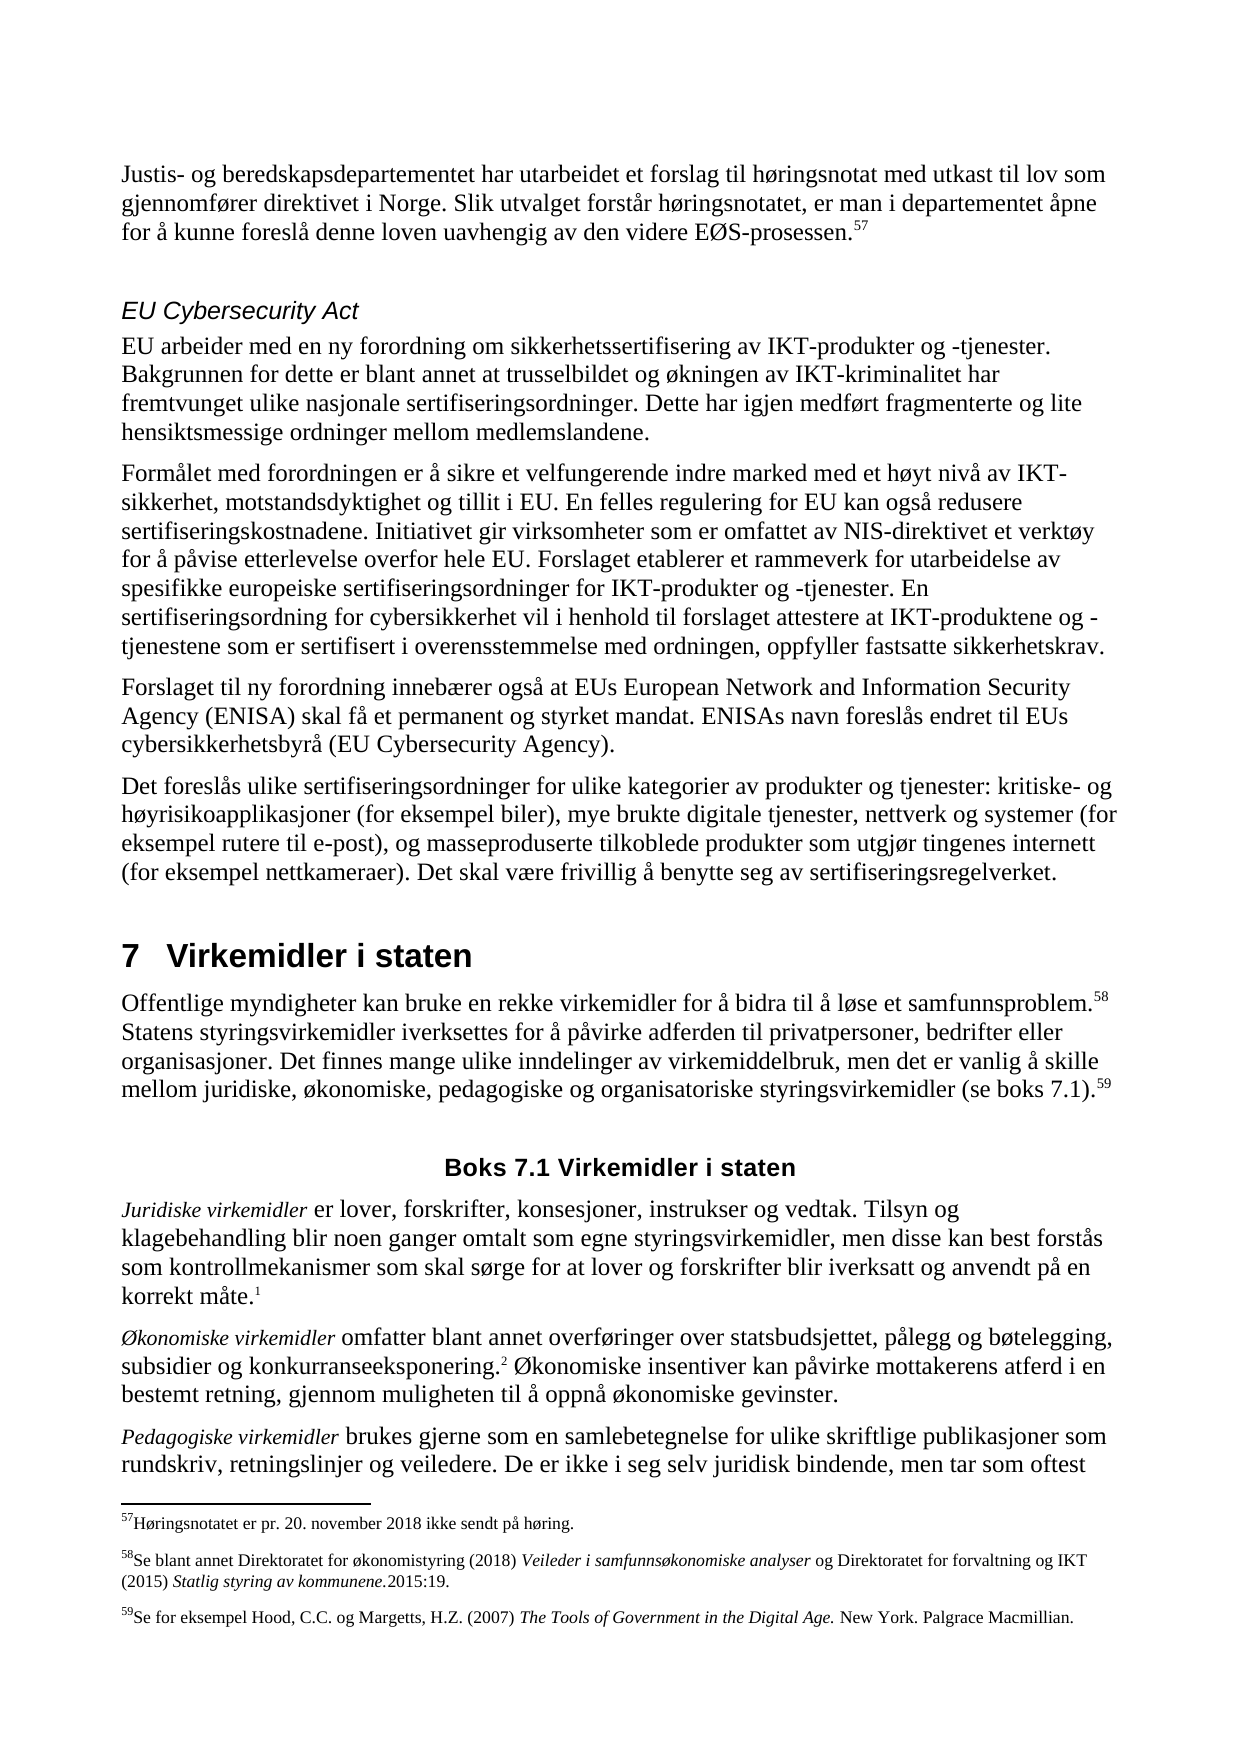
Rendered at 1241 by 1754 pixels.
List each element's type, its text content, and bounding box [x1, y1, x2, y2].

text Virkemidler i staten [121, 1153, 1119, 1182]
text Forslaget til ny forordning innebærer også at EUs European Network and Information Security Agency (ENISA) skal få et permanent og styrket mandat. ENISAs navn foreslås endret til EUs cybersikkerhetsbyrå (EU Cybersecurity Agency). [121, 672, 1119, 758]
text Juridiske virkemidler er lover, forskrifter, konsesjoner, instrukser og vedtak. Tilsyn og klagebehandling blir noen ganger omtalt som egne styringsvirkemidler, men disse kan best forstås som kontrollmekanismer som skal sørge for at lover og forskrifter blir iverksatt og anvendt på en korrekt måte.1 [121, 1194, 1119, 1309]
text Økonomiske virkemidler omfatter blant annet overføringer over statsbudsjettet, pålegg og bøtelegging, subsidier og konkurranseeksponering.2 Økonomiske insentiver kan påvirke mottakerens atferd i en bestemt retning, gjennom muligheten til å oppnå økonomiske gevinster. [121, 1322, 1119, 1408]
text EU arbeider med en ny forordning om sikkerhetssertifisering av IKT-produkter og -tjenester. Bakgrunnen for dette er blant annet at trusselbildet og økningen av IKT-kriminalitet har fremtvunget ulike nasjonale sertifiseringsordninger. Dette har igjen medført fragmenterte og lite hensiktsmessige ordninger mellom medlemslandene. [121, 331, 1119, 446]
text Det foreslås ulike sertifiseringsordninger for ulike kategorier av produkter og tjenester: kritiske- og høyrisikoapplikasjoner (for eksempel biler), mye brukte digitale tjenester, nettverk og systemer (for eksempel rutere til e-post), og masseproduserte tilkoblede produkter som utgjør tingenes internett (for eksempel nettkameraer). Det skal være frivillig å benytte seg av sertifiseringsregelverket. [121, 771, 1119, 886]
text Offentlige myndigheter kan bruke en rekke virkemidler for å bidra til å løse et samfunnsproblem. Statens styringsvirkemidler iverksettes for å påvirke adferden til privatpersoner, bedrifter eller organisasjoner. Det finnes mange ulike inndelinger av virkemiddelbruk, men det er vanlig å skille mellom juridiske, økonomiske, pedagogiske og organisatoriske styringsvirkemidler (se boks 7.1). [121, 988, 1119, 1103]
text Justis- og beredskapsdepartementet har utarbeidet et forslag til høringsnotat med utkast til lov som gjennomfører direktivet i Norge. Slik utvalget forstår høringsnotatet, er man i departementet åpne for å kunne foreslå denne loven uavhengig av den videre EØS-prosessen. [121, 159, 1119, 246]
subtitle Virkemidler i staten [121, 936, 1119, 974]
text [121, 1421, 1119, 1478]
text EU Cybersecurity Act [121, 296, 1119, 324]
text Formålet med forordningen er å sikre et velfungerende indre marked med et høyt nivå av IKT-sikkerhet, motstandsdyktighet og tillit i EU. En felles regulering for EU kan også redusere sertifiseringskostnadene. Initiativet gir virksomheter som er omfattet av NIS-direktivet et verktøy for å påvise etterlevelse overfor hele EU. Forslaget etablerer et rammeverk for utarbeidelse av spesifikke europeiske sertifiseringsordninger for IKT-produkter og -tjenester. En sertifiseringsordning for cybersikkerhet vil i henhold til forslaget attestere at IKT-produktene og -tjenestene som er sertifisert i overensstemmelse med ordningen, oppfyller fastsatte sikkerhetskrav. [121, 458, 1119, 659]
